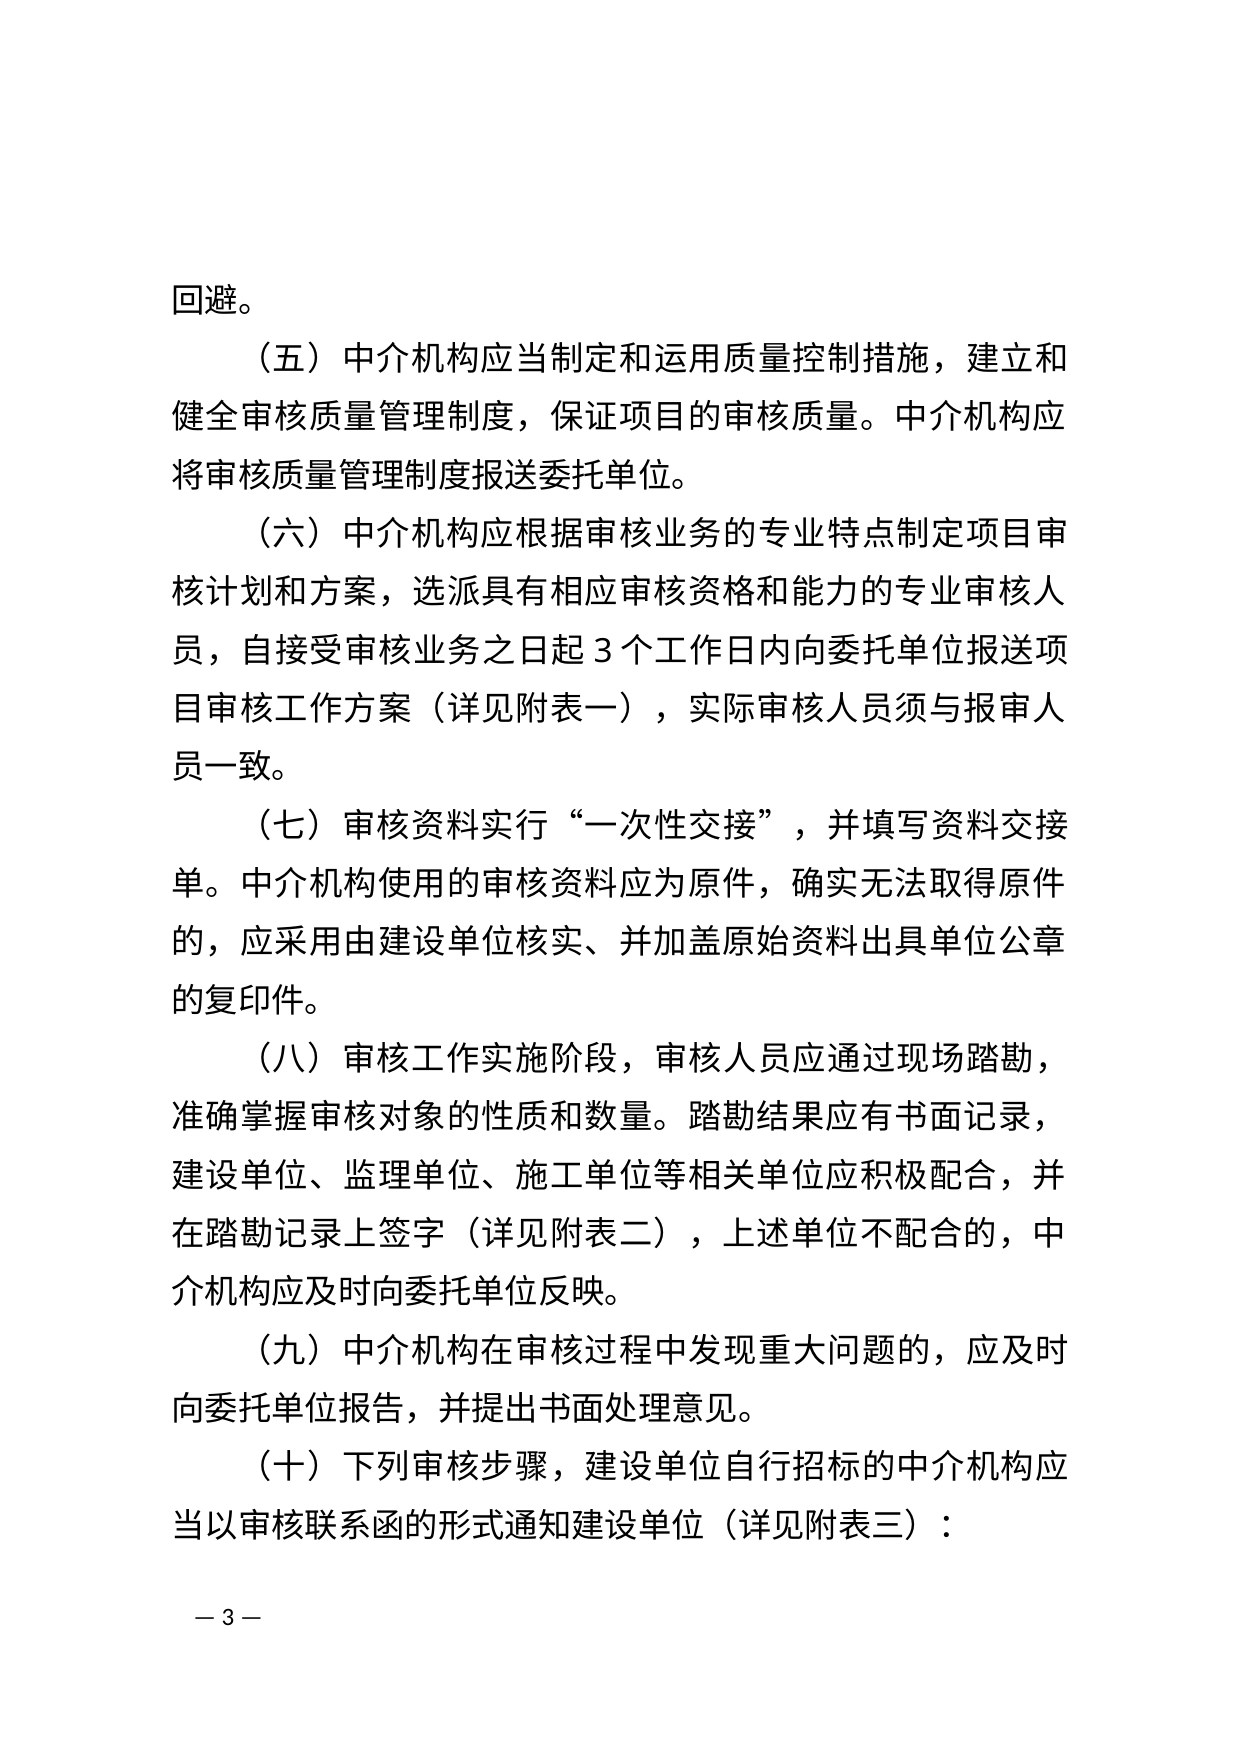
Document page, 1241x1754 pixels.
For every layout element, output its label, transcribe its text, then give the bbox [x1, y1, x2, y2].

text （六）中介机构应根据审核业务的专业特点制定项目审核计划和方案，选派具有相应审核资格和能力的专业审核人员，自接受审核业务之日起3个工作日内向委托单位报送项目审核工作方案（详见附表一），实际审核人员须与报审人员一致。 [171, 499, 1069, 790]
text （九）中介机构在审核过程中发现重大问题的，应及时向委托单位报告，并提出书面处理意见。 [171, 1315, 1069, 1432]
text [171, 265, 1069, 324]
text （五）中介机构应当制定和运用质量控制措施，建立和健全审核质量管理制度，保证项目的审核质量。中介机构应将审核质量管理制度报送委托单位。 [171, 324, 1069, 499]
text （十）下列审核步骤，建设单位自行招标的中介机构应当以审核联系函的形式通知建设单位（详见附表三）： [171, 1432, 1069, 1549]
text （八）审核工作实施阶段，审核人员应通过现场踏勘，准确掌握审核对象的性质和数量。踏勘结果应有书面记录，建设单位、监理单位、施工单位等相关单位应积极配合，并在踏勘记录上签字（详见附表二），上述单位不配合的，中介机构应及时向委托单位反映。 [171, 1024, 1069, 1315]
text （七）审核资料实行“一次性交接”，并填写资料交接单。中介机构使用的审核资料应为原件，确实无法取得原件的，应采用由建设单位核实、并加盖原始资料出具单位公章的复印件。 [171, 790, 1069, 1024]
